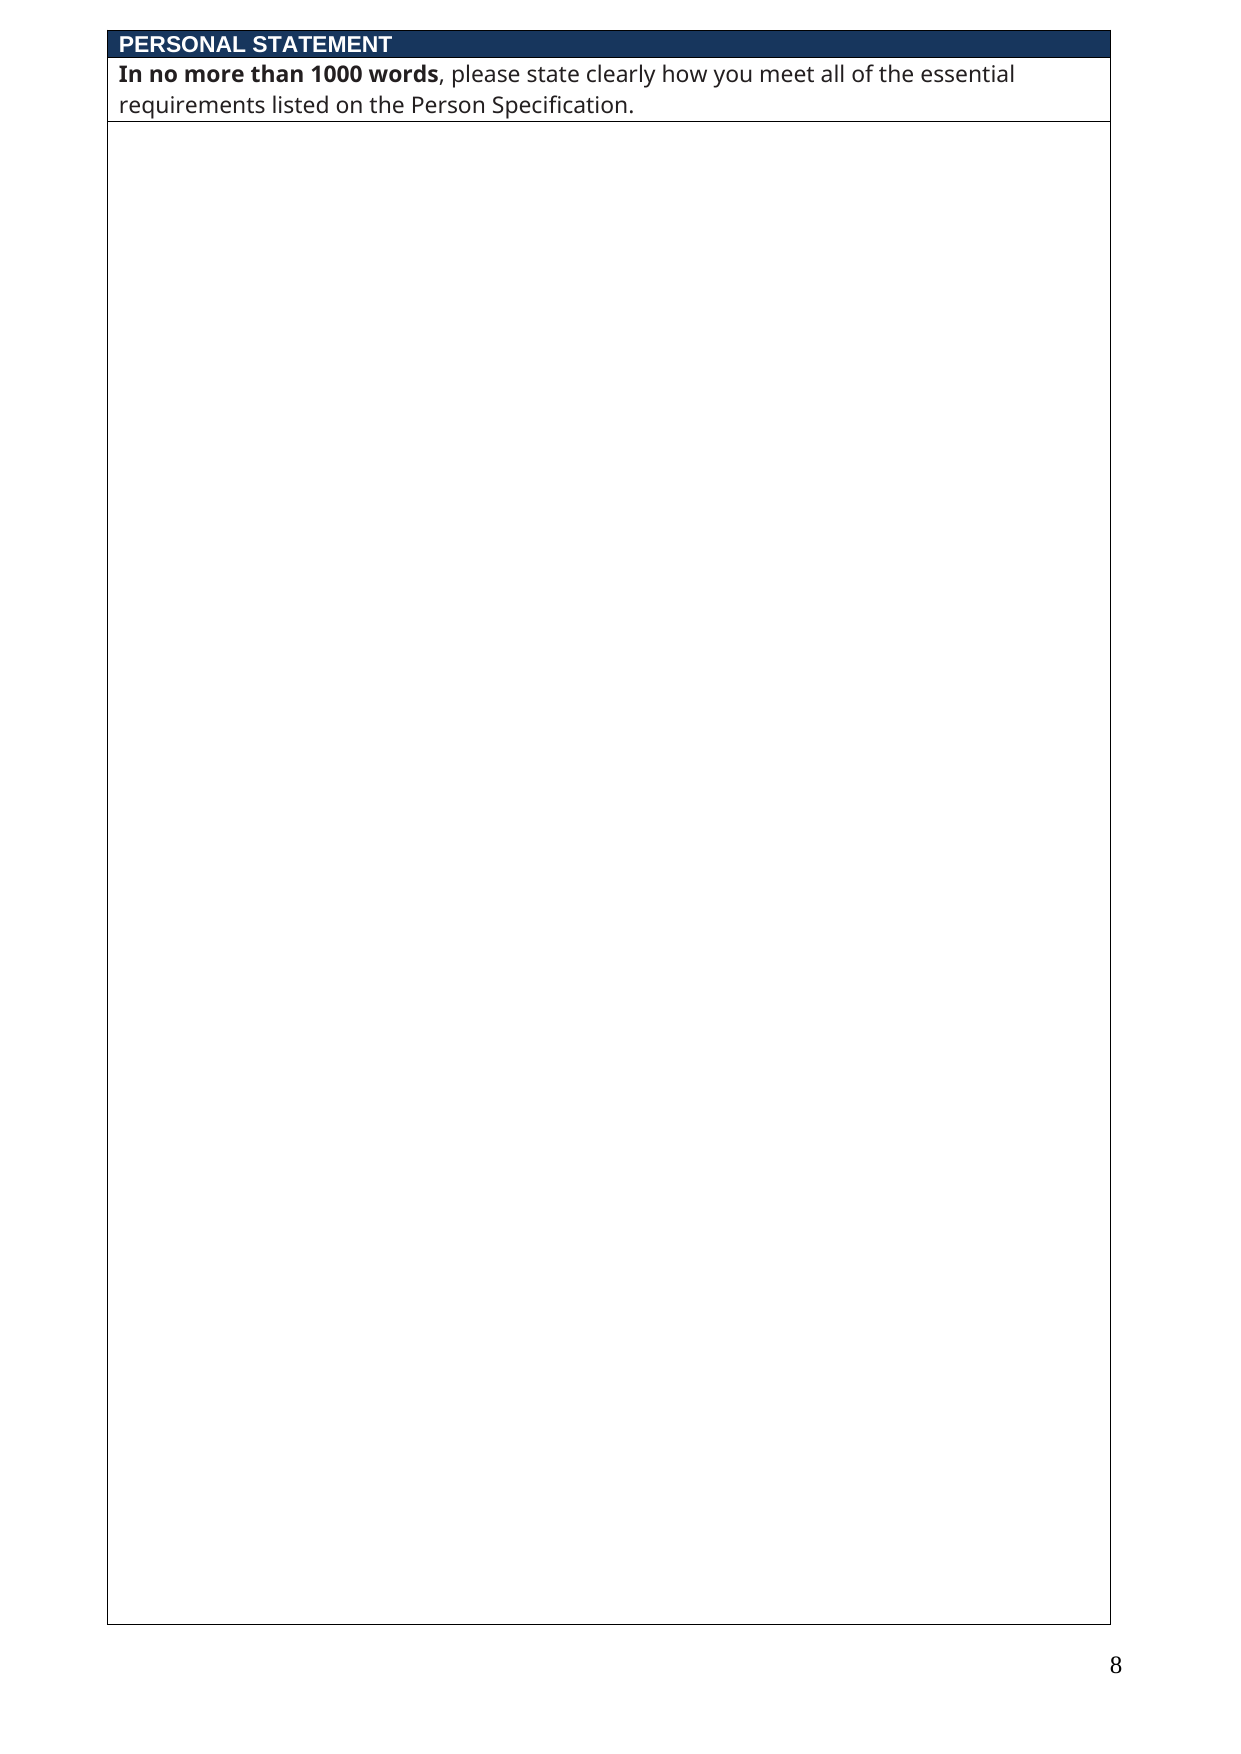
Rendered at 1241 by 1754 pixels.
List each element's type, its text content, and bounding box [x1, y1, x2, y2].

table_header PERSONAL STATEMENT [108, 31, 1110, 57]
table_cell In no more than 1000 words, please state clearly how you meet all of the essential requirements listed on the Person Specification. [108, 58, 1110, 121]
table_cell [108, 122, 1110, 1624]
